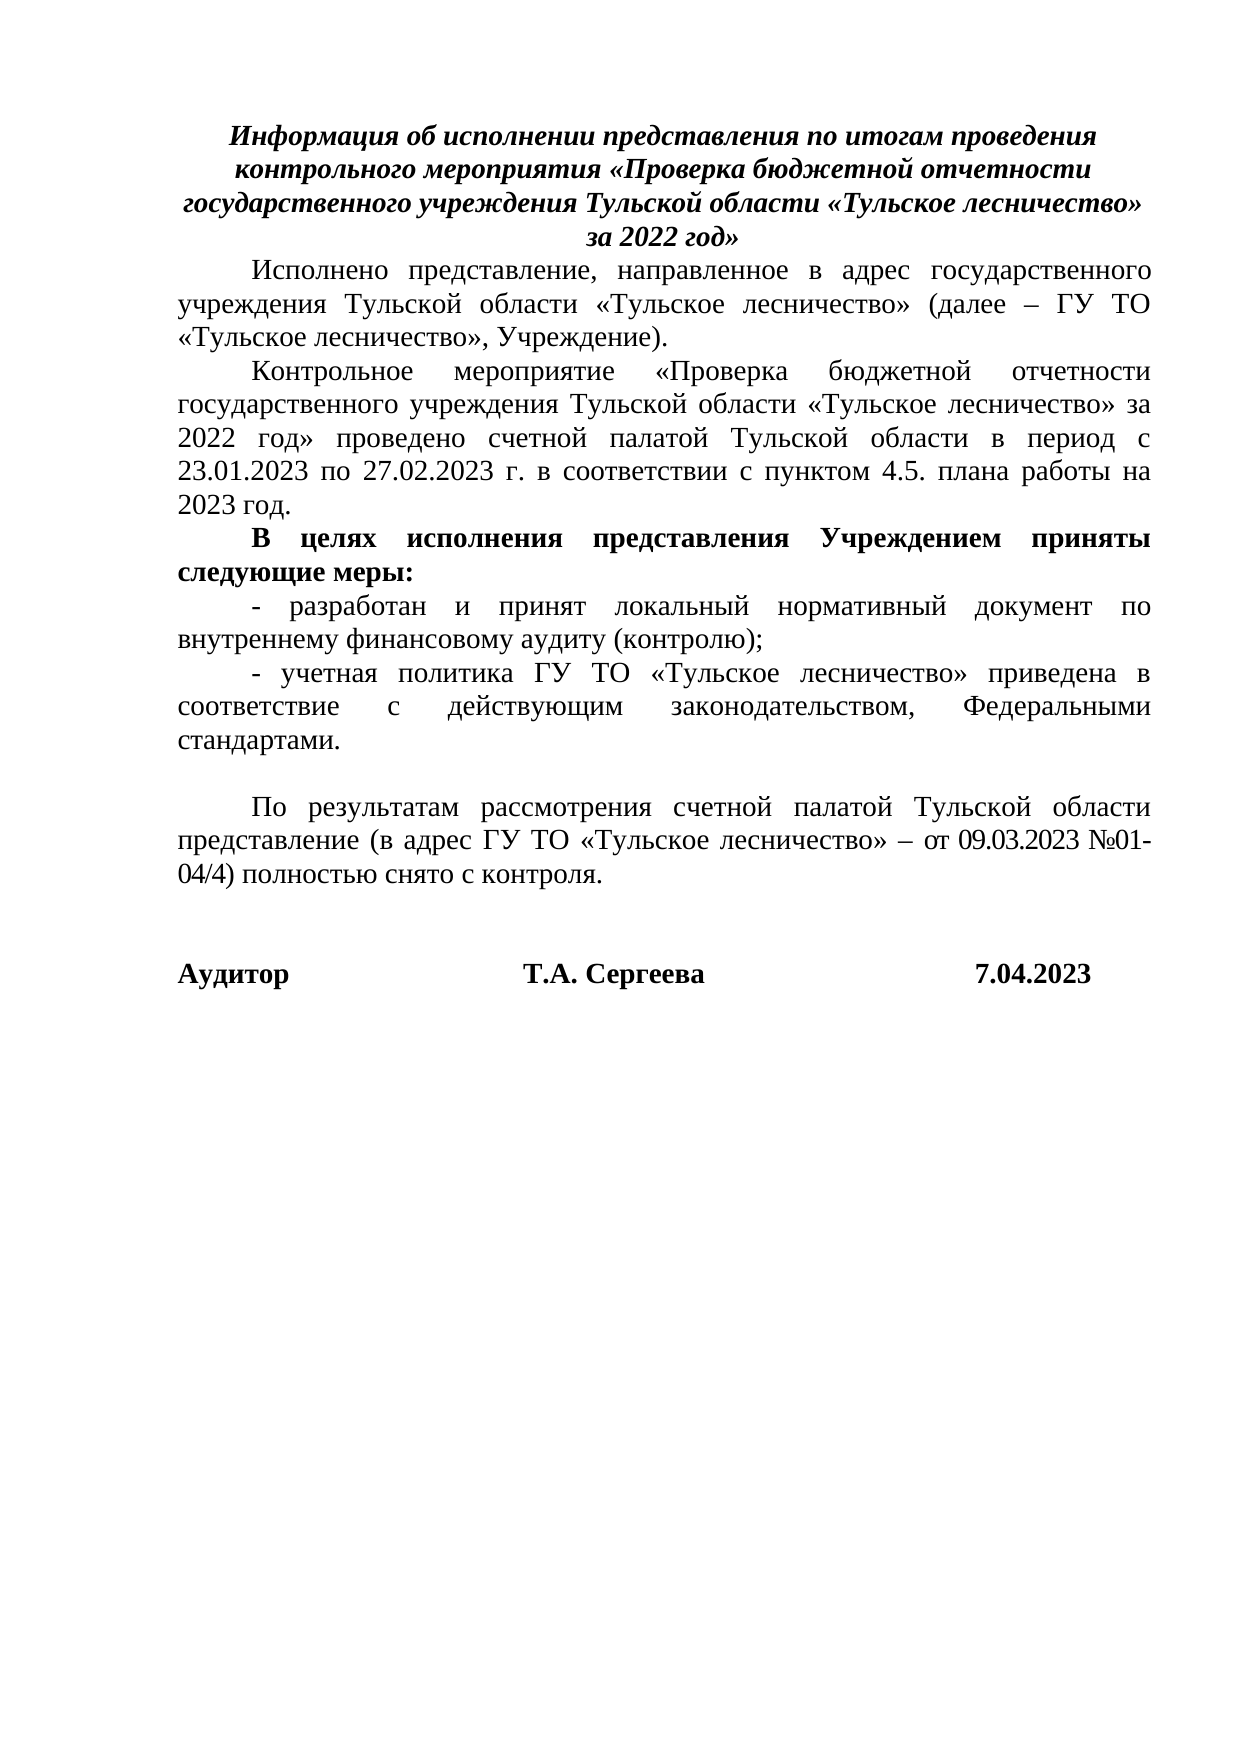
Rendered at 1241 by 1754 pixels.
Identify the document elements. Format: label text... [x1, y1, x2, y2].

list По результатам рассмотрения счетной палатой Тульской области представление (в адрес ГУ ТО «Тульское лесничество» – от 09.03.2023 №01-04/4) полностью снято с контроля. [177, 789, 1152, 889]
text В целях исполнения представления Учреждением приняты следующие меры: [177, 521, 1152, 588]
title Контрольное мероприятие «Проверка бюджетной отчетности государственного учреждения Тульской области «Тульское лесничество» за 2022 год» проведено счетной палатой Тульской области в период с 23.01.2023 по 27.02.2023 г. в соответствии с пунктом 4.5. плана работы на 2023 год. [177, 353, 1152, 521]
text Информация об исполнении представления по итогам проведения контрольного мероприятия «Проверка бюджетной отчетности государственного учреждения Тульской области «Тульское лесничество» за 2022 год» [177, 118, 1152, 252]
list - учетная политика ГУ ТО «Тульское лесничество» приведена в соответствие с действующим законодательством, Федеральными стандартами. [177, 655, 1152, 755]
text Исполнено представление, направленное в адрес государственного учреждения Тульской области «Тульское лесничество» (далее – ГУ ТО «Тульское лесничество», Учреждение). [177, 252, 1152, 353]
list - разработан и принят локальный нормативный документ по внутреннему финансовому аудиту (контролю); [177, 588, 1152, 655]
text Аудитор Т.А. Сергеева 7.04.2023 [177, 957, 1152, 990]
